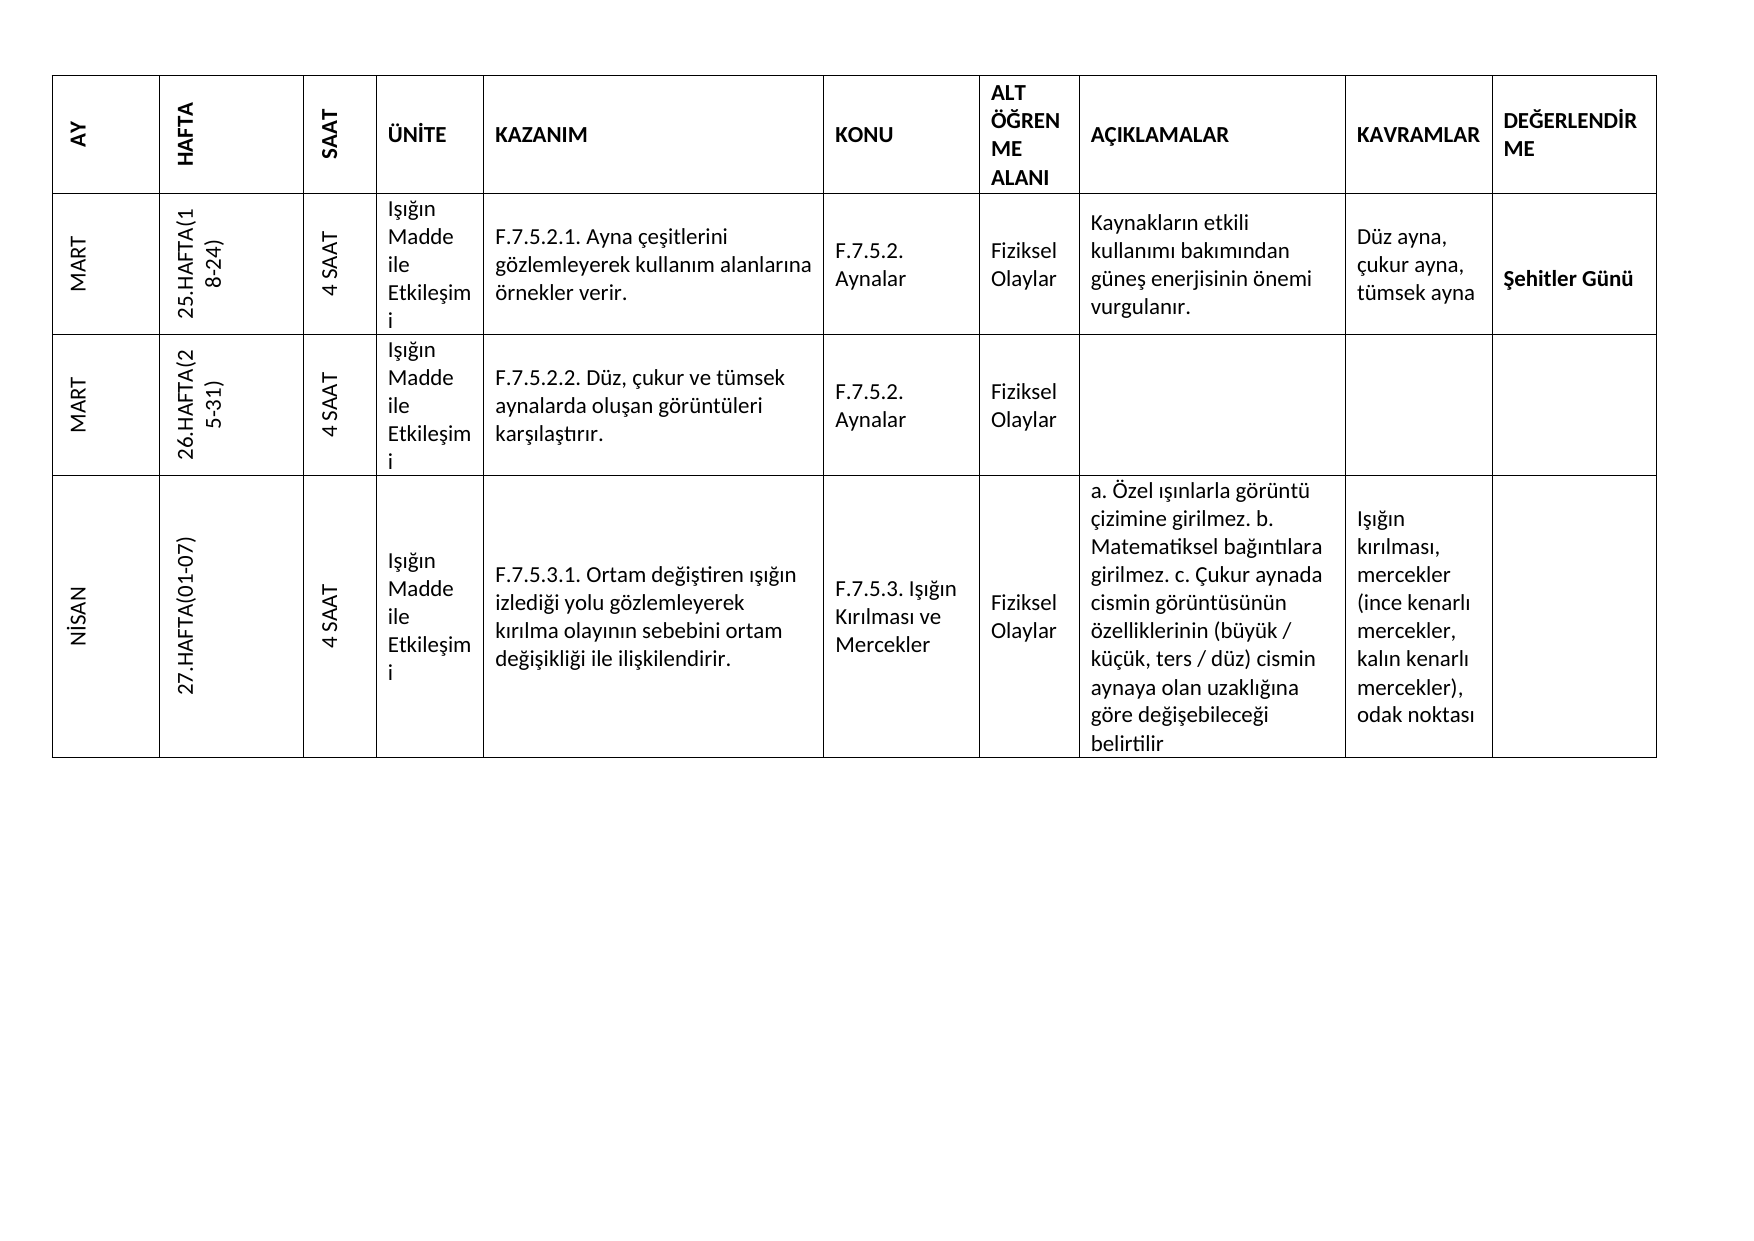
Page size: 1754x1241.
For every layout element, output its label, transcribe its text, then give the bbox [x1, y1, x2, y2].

table_cell Düz ayna, çukur ayna, tümsek ayna [1346, 194, 1492, 334]
table_header HAFTA [160, 76, 303, 193]
table_cell 4 SAAT [304, 476, 376, 757]
table_cell Fiziksel Olaylar [980, 194, 1079, 334]
table_header DEĞERLENDİRME [1493, 76, 1656, 193]
table_cell F.7.5.2.1. Ayna çeşitlerini gözlemleyerek kullanım alanlarına örnekler verir. [484, 194, 823, 334]
table_cell F.7.5.3. Işığın Kırılması ve Mercekler [824, 476, 979, 757]
table_cell Kaynakların etkili kullanımı bakımından güneş enerjisinin önemi vurgulanır. [1080, 194, 1345, 334]
table_cell F.7.5.3.1. Ortam değiştiren ışığın izlediği yolu gözlemleyerek kırılma olayının sebebini ortam değişikliği ile ilişkilendirir. [484, 476, 823, 757]
table_cell F.7.5.2. Aynalar [824, 194, 979, 334]
table_header ALT ÖĞRENME ALANI [980, 76, 1079, 193]
table_cell F.7.5.2. Aynalar [824, 335, 979, 475]
table_header AY [53, 76, 159, 193]
table_cell 27.HAFTA(01-07) [160, 476, 303, 757]
table_cell F.7.5.2.2. Düz, çukur ve tümsek aynalarda oluşan görüntüleri karşılaştırır. [484, 335, 823, 475]
table_cell MART [53, 194, 159, 334]
table_cell [1493, 335, 1656, 475]
table_cell NİSAN [53, 476, 159, 757]
table_header SAAT [304, 76, 376, 193]
table_cell Işığın Madde ile Etkileşimi [377, 194, 483, 334]
table_cell Fiziksel Olaylar [980, 476, 1079, 757]
table_cell 25.HAFTA(18-24) [160, 194, 303, 334]
table_cell [1080, 335, 1345, 475]
table_cell [1346, 335, 1492, 475]
table_cell Işığın Madde ile Etkileşimi [377, 476, 483, 757]
table_cell Işığın Madde ile Etkileşimi [377, 335, 483, 475]
table_cell 4 SAAT [304, 335, 376, 475]
table_header AÇIKLAMALAR [1080, 76, 1345, 193]
table_cell Fiziksel Olaylar [980, 335, 1079, 475]
table_header KAZANIM [484, 76, 823, 193]
table_header KONU [824, 76, 979, 193]
table_cell Şehitler Günü [1493, 194, 1656, 334]
table_cell 26.HAFTA(25-31) [160, 335, 303, 475]
table_cell Işığın kırılması, mercekler (ince kenarlı mercekler, kalın kenarlı mercekler), odak noktası [1346, 476, 1492, 757]
table_header KAVRAMLAR [1346, 76, 1492, 193]
table_cell MART [53, 335, 159, 475]
table_header ÜNİTE [377, 76, 483, 193]
table_cell [1493, 476, 1656, 757]
table_cell a. Özel ışınlarla görüntü çizimine girilmez. b. Matematiksel bağıntılara girilmez. c. Çukur aynada cismin görüntüsünün özelliklerinin (büyük / küçük, ters / düz) cismin aynaya olan uzaklığına göre değişebileceği belirtilir [1080, 476, 1345, 757]
table_cell 4 SAAT [304, 194, 376, 334]
